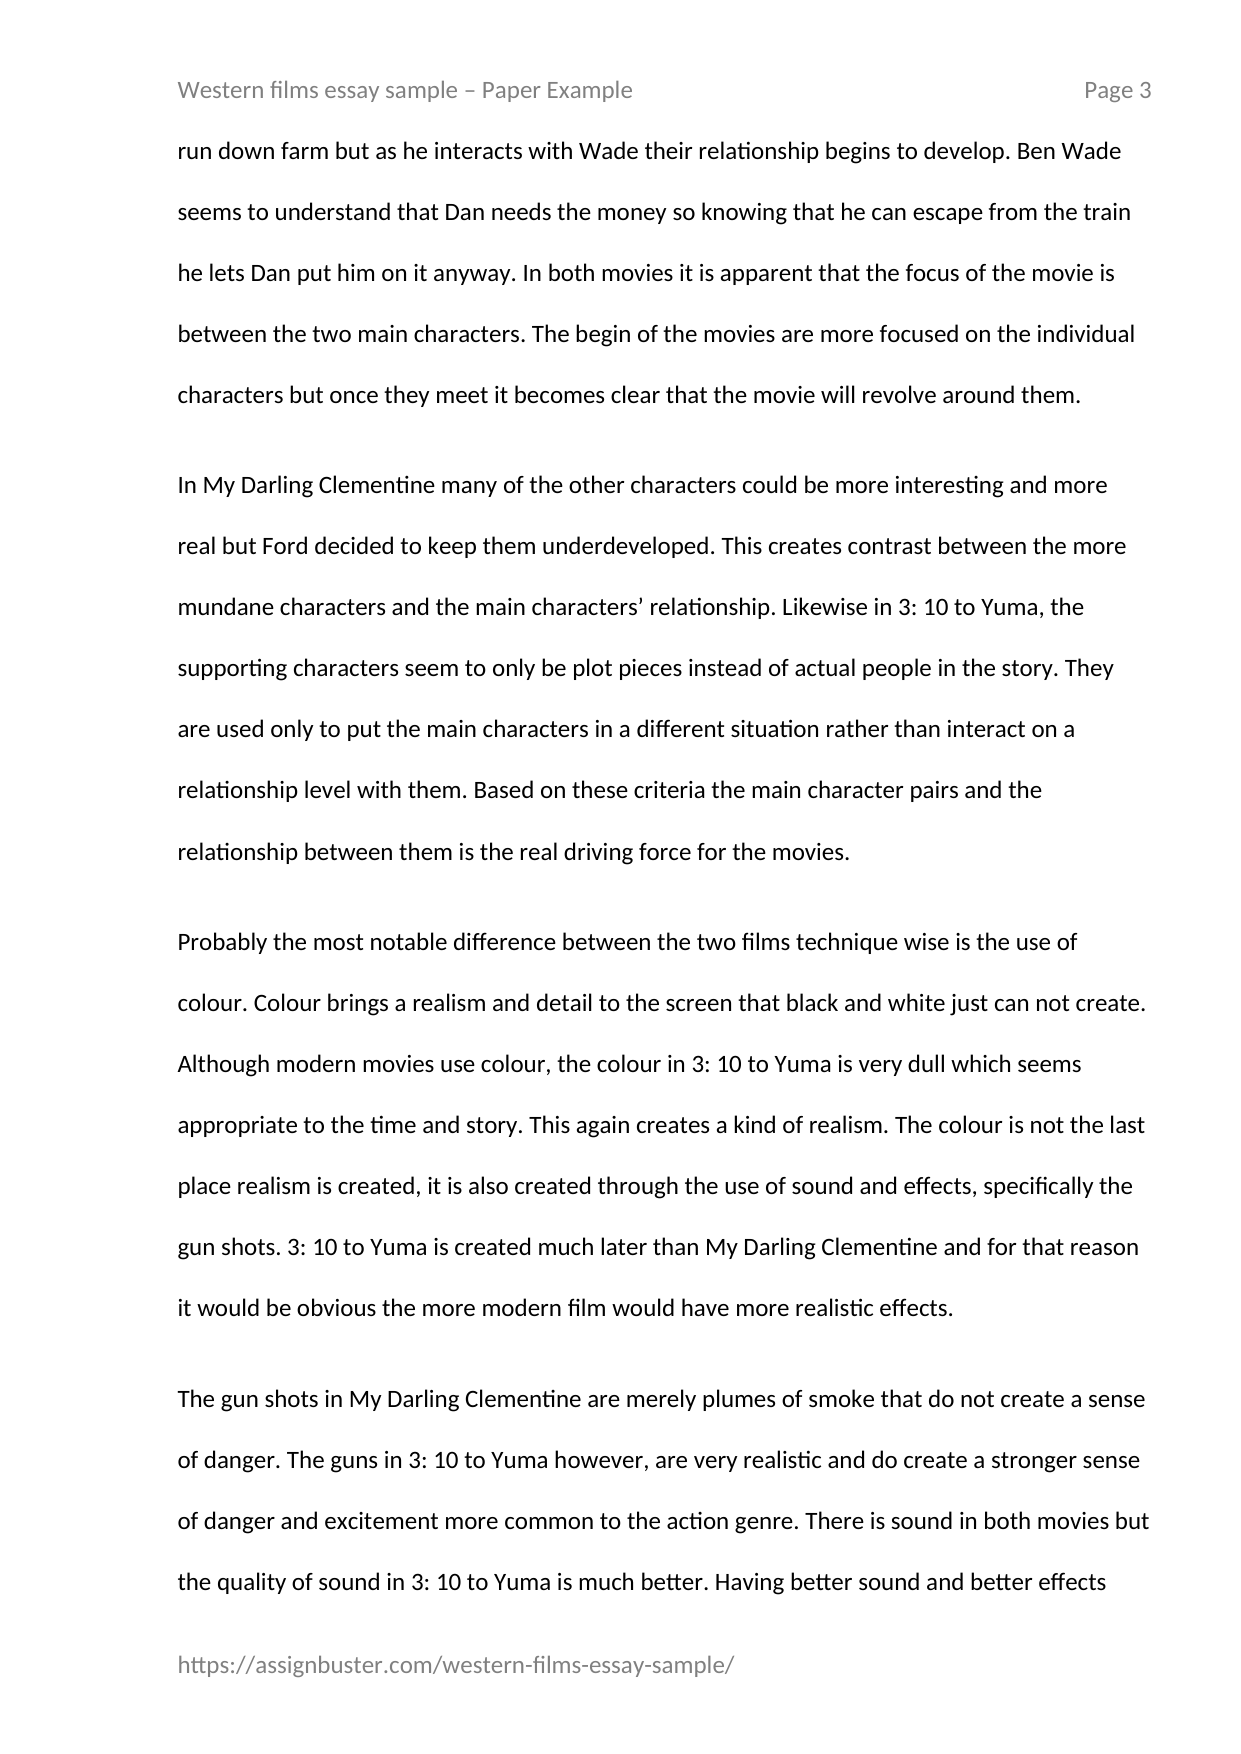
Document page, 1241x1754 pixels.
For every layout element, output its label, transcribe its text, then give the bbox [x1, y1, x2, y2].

text In My Darling Clementine many of the other characters could be more interesting and more real but Ford decided to keep them underdeveloped. This creates contrast between the more mundane characters and the main characters’ relationship. Likewise in 3: 10 to Yuma, the supporting characters seem to only be plot pieces instead of actual people in the story. They are used only to put the main characters in a different situation rather than interact on a relationship level with them. Based on these criteria the main character pairs and the relationship between them is the real driving force for the movies. [177, 469, 1152, 866]
text Probably the most notable difference between the two films technique wise is the use of colour. Colour brings a realism and detail to the screen that black and white just can not create. Although modern movies use colour, the colour in 3: 10 to Yuma is very dull which seems appropriate to the time and story. This again creates a kind of realism. The colour is not the last place realism is created, it is also created through the use of sound and effects, specifically the gun shots. 3: 10 to Yuma is created much later than My Darling Clementine and for that reason it would be obvious the more modern film would have more realistic effects. [177, 926, 1152, 1323]
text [177, 135, 1152, 409]
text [177, 1383, 1152, 1597]
